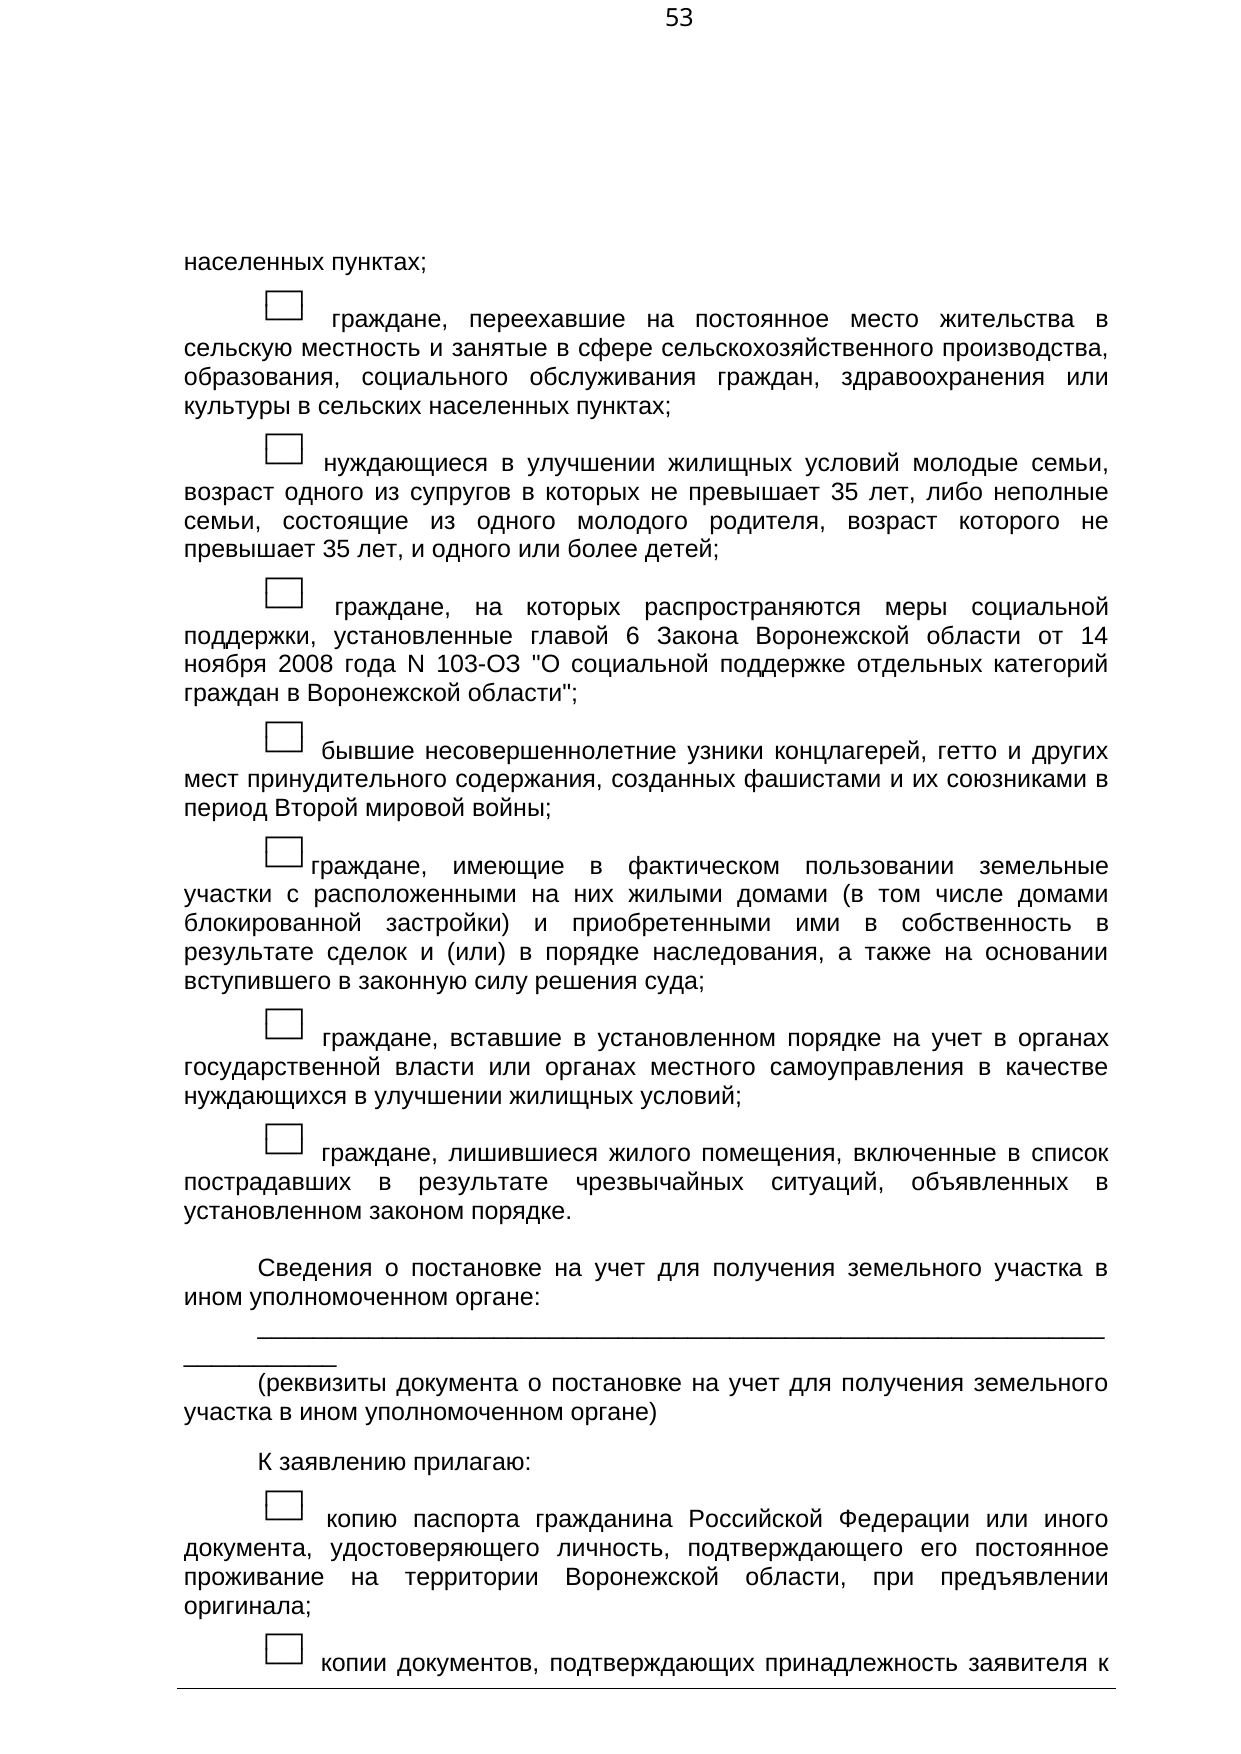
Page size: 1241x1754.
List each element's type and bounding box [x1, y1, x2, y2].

table_cell [177, 1436, 1116, 1687]
table_cell [177, 236, 1116, 1436]
